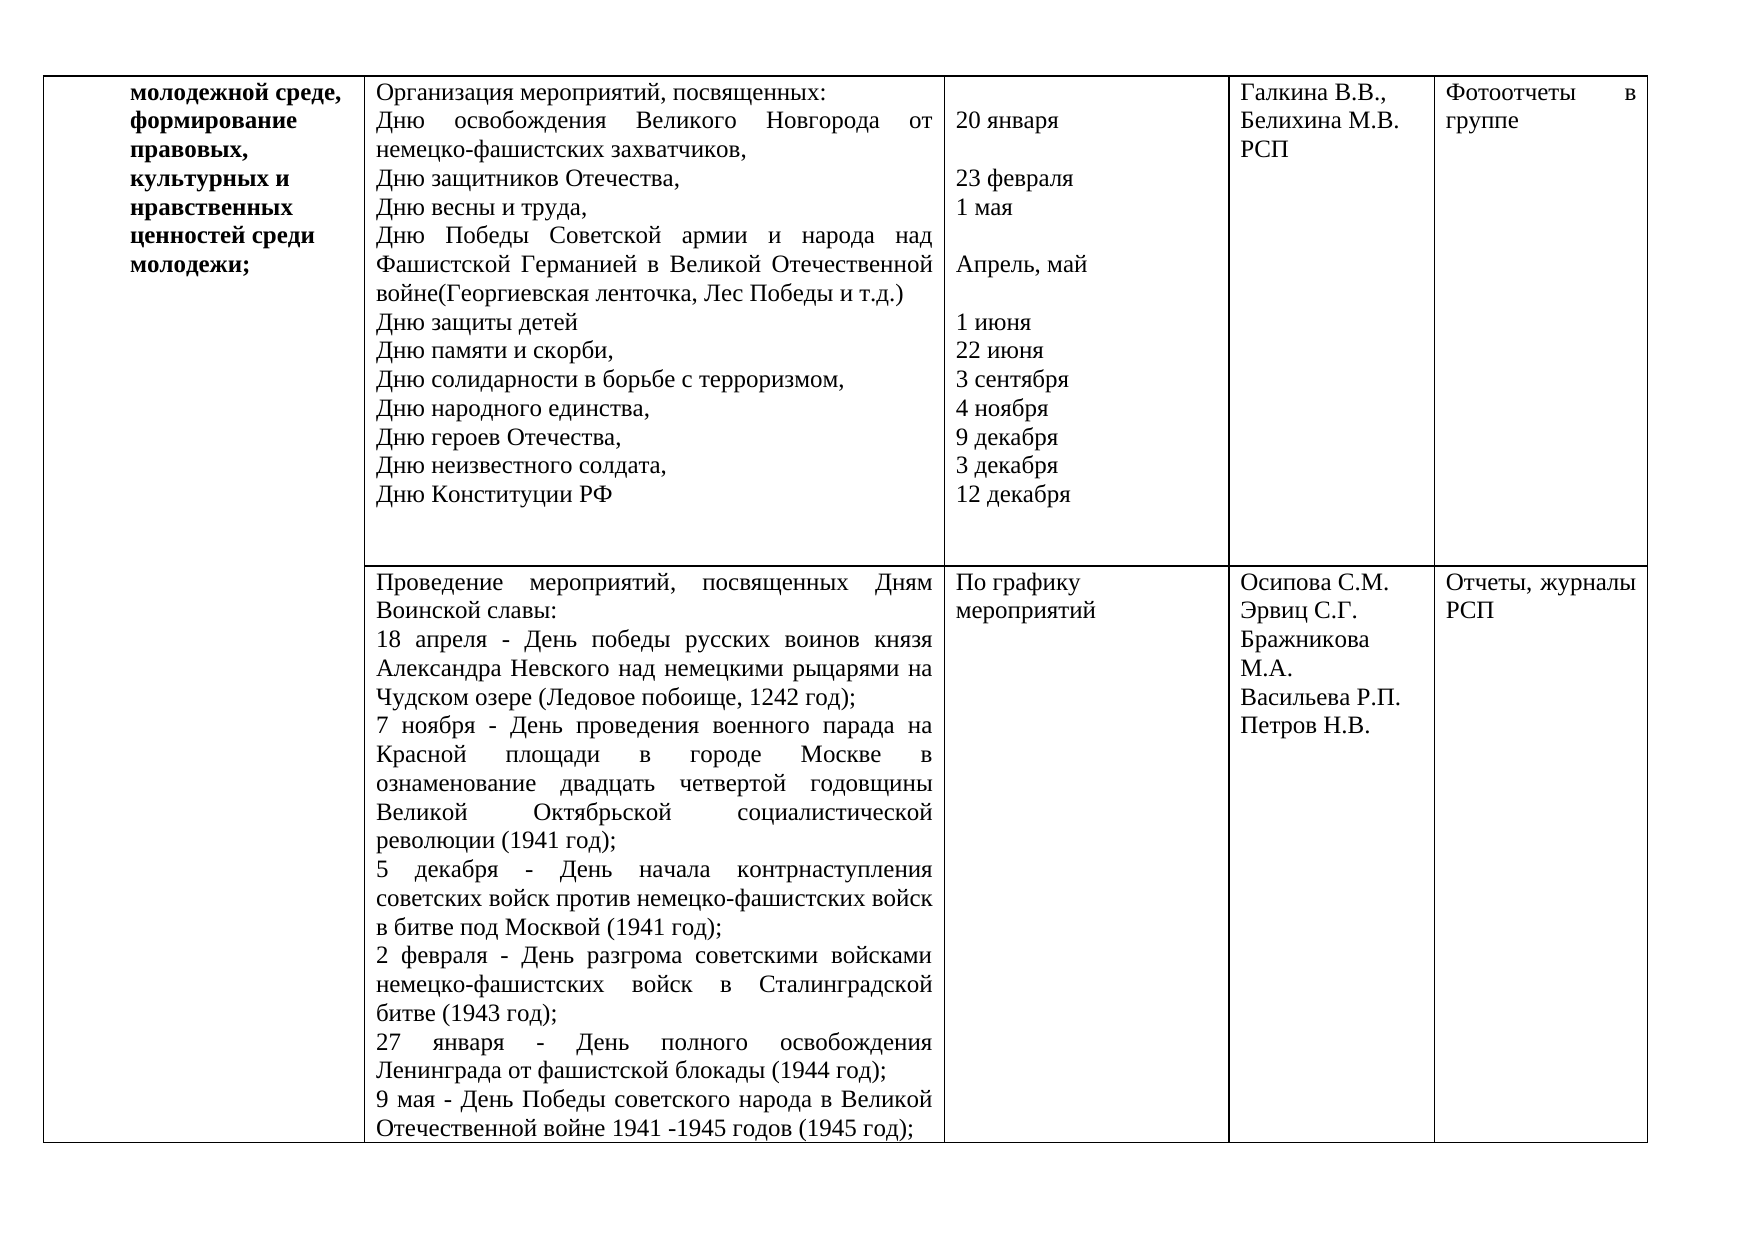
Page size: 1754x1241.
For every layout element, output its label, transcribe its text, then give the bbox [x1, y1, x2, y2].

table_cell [1230, 567, 1434, 1142]
table_cell Фотоотчеты в группе [1435, 77, 1647, 565]
table_cell Отчеты, журналы РСП [1435, 567, 1647, 1142]
table_cell Организация мероприятий, посвященных: Дню освобождения Великого Новгорода от немецко-фашистских захватчиков, Дню защитников Отечества, Дню весны и труда, Дню Победы Советской армии и народа над Фашистской Германией в Великой Отечественной войне(Георгиевская ленточка, Лес Победы и т.д.) Дню защиты детей Дню памяти и скорби, Дню солидарности в борьбе с терроризмом, Дню народного единства, Дню героев Отечества, Дню неизвестного солдата, Дню Конституции РФ [365, 77, 944, 565]
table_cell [945, 567, 1228, 1142]
table_cell Галкина В.В., Белихина М.В. РСП [1230, 77, 1434, 565]
table_cell 20 января 23 февраля 1 мая Апрель, май 1 июня 22 июня 3 сентября 4 ноября 9 декабря 3 декабря 12 декабря [945, 77, 1228, 565]
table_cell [365, 567, 944, 1142]
